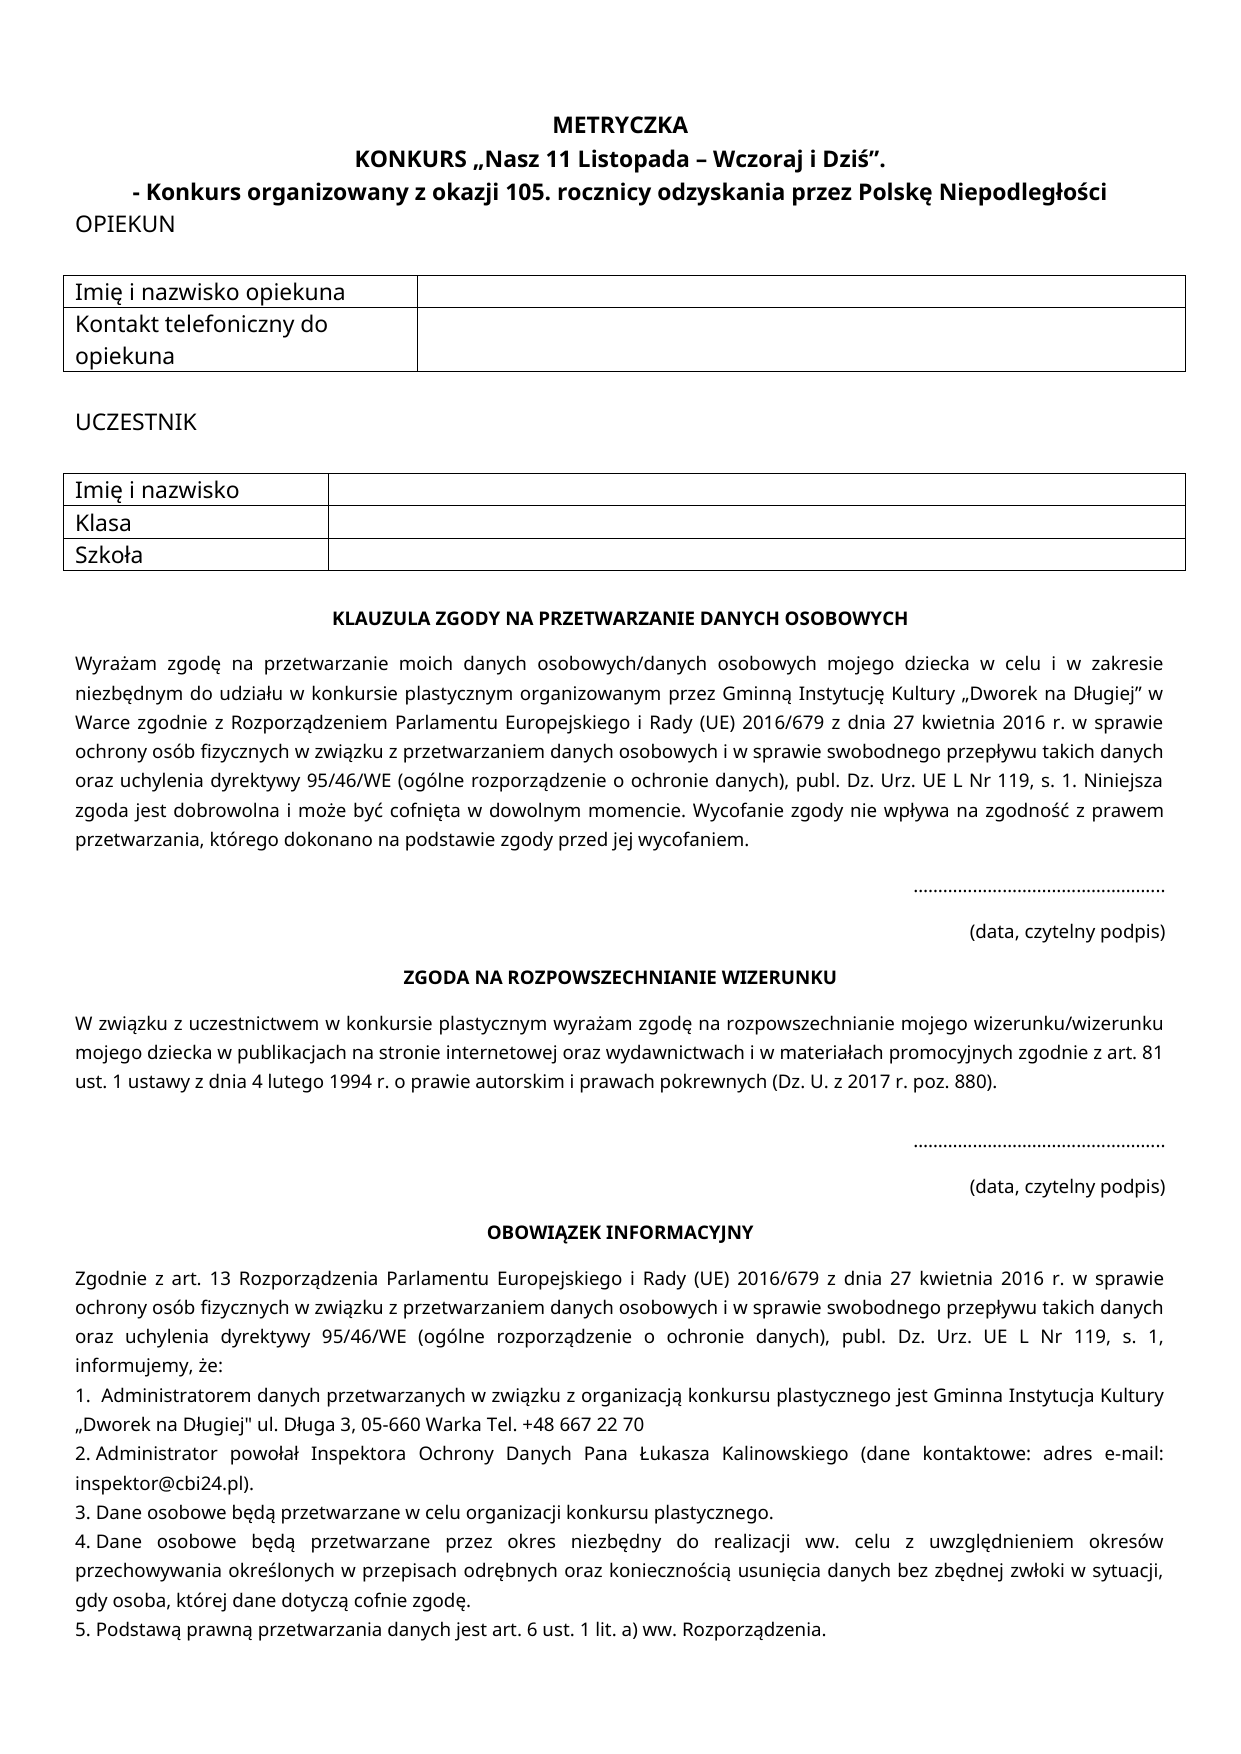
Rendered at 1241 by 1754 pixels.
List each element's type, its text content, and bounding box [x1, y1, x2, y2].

text ZGODA NA ROZPOWSZECHNIANIE WIZERUNKU [75, 964, 1165, 990]
text OPIEKUN [75, 207, 1165, 239]
text Zgodnie z art. 13 Rozporządzenia Parlamentu Europejskiego i Rady (UE) 2016/679 z dnia 27 kwietnia 2016 r. w sprawie ochrony osób fizycznych w związku z przetwarzaniem danych osobowych i w sprawie swobodnego przepływu takich danych oraz uchylenia dyrektywy 95/46/WE (ogólne rozporządzenie o ochronie danych), publ. Dz. Urz. UE L Nr 119, s. 1, informujemy, że: [75, 1265, 1165, 1378]
table_cell Szkoła [64, 539, 328, 570]
text METRYCZKA [75, 109, 1165, 140]
text UCZESTNIK [75, 406, 1165, 437]
list Administratorem danych przetwarzanych w związku z organizacją konkursu plastycznego jest Gminna Instytucja Kultury „Dworek na Długiej" ul. Długa 3, 05-660 Warka Tel. +48 667 22 70 [75, 1382, 1165, 1437]
text Wyrażam zgodę na przetwarzanie moich danych osobowych/danych osobowych mojego dziecka w celu i w zakresie niezbędnym do udziału w konkursie plastycznym organizowanym przez Gminną Instytucję Kultury „Dworek na Długiej” w Warce zgodnie z Rozporządzeniem Parlamentu Europejskiego i Rady (UE) 2016/679 z dnia 27 kwietnia 2016 r. w sprawie ochrony osób fizycznych w związku z przetwarzaniem danych osobowych i w sprawie swobodnego przepływu takich danych oraz uchylenia dyrektywy 95/46/WE (ogólne rozporządzenie o ochronie danych), publ. Dz. Urz. UE L Nr 119, s. 1. Niniejsza zgoda jest dobrowolna i może być cofnięta w dowolnym momencie. Wycofanie zgody nie wpływa na zgodność z prawem przetwarzania, którego dokonano na podstawie zgody przed jej wycofaniem. [75, 651, 1165, 852]
table_header [329, 474, 1185, 505]
text …………………………………………... [75, 872, 1165, 898]
table_cell [329, 506, 1185, 538]
list Podstawą prawną przetwarzania danych jest art. 6 ust. 1 lit. a) ww. Rozporządzenia. [75, 1616, 1165, 1642]
list Dane osobowe będą przetwarzane przez okres niezbędny do realizacji ww. celu z uwzględnieniem okresów przechowywania określonych w przepisach odrębnych oraz koniecznością usunięcia danych bez zbędnej zwłoki w sytuacji, gdy osoba, której dane dotyczą cofnie zgodę. [75, 1528, 1165, 1612]
text KLAUZULA ZGODY NA PRZETWARZANIE DANYCH OSOBOWYCH [75, 605, 1165, 630]
table_cell Kontakt telefoniczny do opiekuna [64, 308, 417, 371]
text KONKURS „Nasz 11 Listopada – Wczoraj i Dziś”. [75, 142, 1165, 174]
table_header Imię i nazwisko opiekuna [64, 276, 417, 307]
text W związku z uczestnictwem w konkursie plastycznym wyrażam zgodę na rozpowszechnianie mojego wizerunku/wizerunku mojego dziecka w publikacjach na stronie internetowej oraz wydawnictwach i w materiałach promocyjnych zgodnie z art. 81 ust. 1 ustawy z dnia 4 lutego 1994 r. o prawie autorskim i prawach pokrewnych (Dz. U. z 2017 r. poz. 880). [75, 1010, 1165, 1094]
text …………………………………………... [75, 1127, 1165, 1153]
text - Konkurs organizowany z okazji 105. rocznicy odzyskania przez Polskę Niepodległości [75, 176, 1165, 207]
text OBOWIĄZEK INFORMACYJNY [75, 1219, 1165, 1244]
text (data, czytelny podpis) [75, 1173, 1165, 1199]
text (data, czytelny podpis) [75, 918, 1165, 944]
table_cell Klasa [64, 506, 328, 538]
table_header Imię i nazwisko [64, 474, 328, 505]
table_header [418, 276, 1185, 307]
table_cell [329, 539, 1185, 570]
list Dane osobowe będą przetwarzane w celu organizacji konkursu plastycznego. [75, 1499, 1165, 1525]
list Administrator powołał Inspektora Ochrony Danych Pana Łukasza Kalinowskiego (dane kontaktowe: adres e-mail: inspektor@cbi24.pl). [75, 1441, 1165, 1495]
table_cell [418, 308, 1185, 371]
